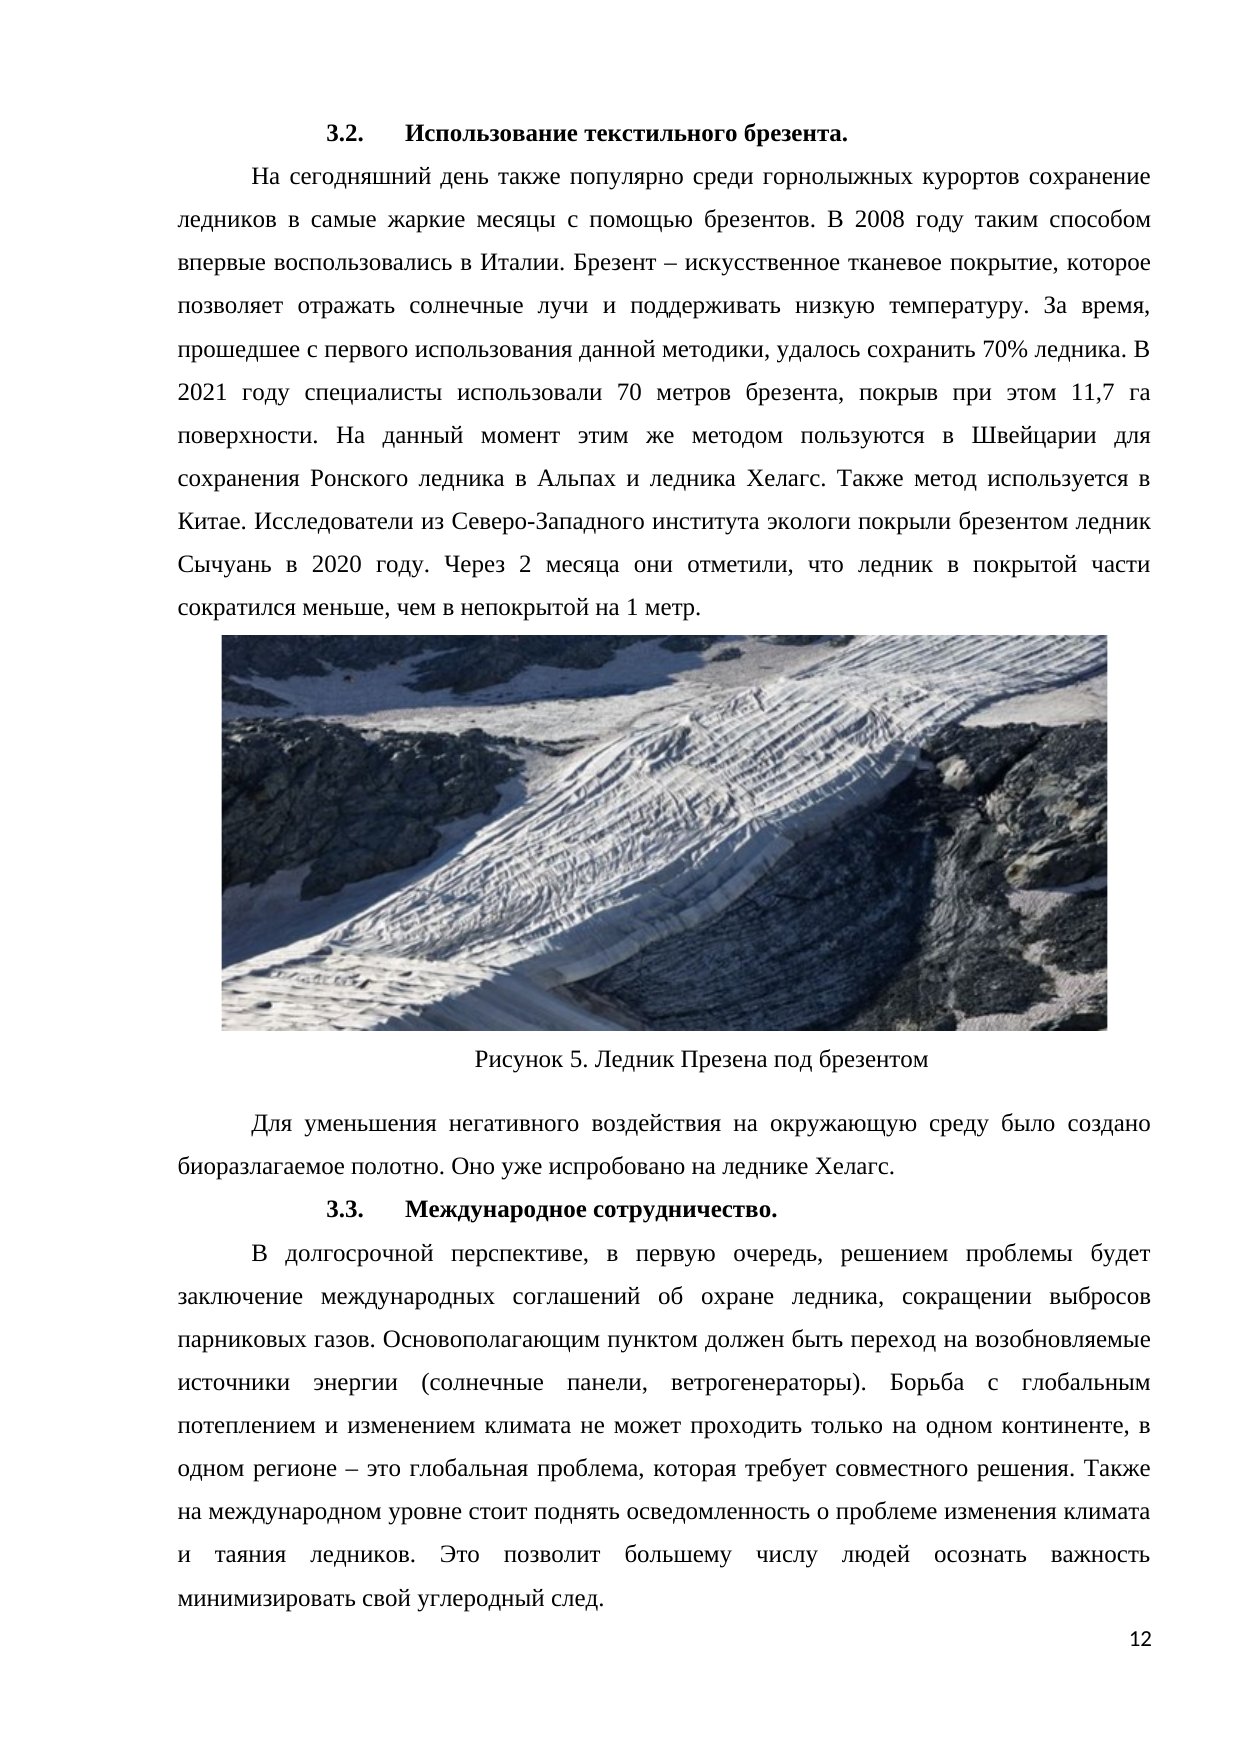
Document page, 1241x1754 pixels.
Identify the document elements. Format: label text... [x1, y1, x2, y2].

text На сегодняшний день также популярно среди горнолыжных курортов сохранение ледников в самые жаркие месяцы с помощью брезентов. В 2008 году таким способом впервые воспользовались в Италии. Брезент – искусственное тканевое покрытие, которое позволяет отражать солнечные лучи и поддерживать низкую температуру. За время, прошедшее с первого использования данной методики, удалось сохранить 70% ледника. В 2021 году специалисты использовали 70 метров брезента, покрыв при этом 11,7 га поверхности. На данный момент этим же методом пользуются в Швейцарии для сохранения Ронского ледника в Альпах и ледника Хелагс. Также метод используется в Китае. Исследователи из Северо-Западного института экологи покрыли брезентом ледник Сычуань в 2020 году. Через 2 месяца они отметили, что ледник в покрытой части сократился меньше, чем в непокрытой на 1 метр. [177, 161, 1152, 621]
list Использование текстильного брезента. [252, 118, 1152, 147]
text Рисунок 5. Ледник Презена под брезентом [177, 1044, 1152, 1073]
list Международное сотрудничество. [252, 1194, 1152, 1223]
picture [221, 635, 1108, 1031]
text Для уменьшения негативного воздействия на окружающую среду было создано биоразлагаемое полотно. Оно уже испробовано на леднике Хелагс. [177, 1108, 1152, 1180]
text В долгосрочной перспективе, в первую очередь, решением проблемы будет заключение международных соглашений об охране ледника, сокращении выбросов парниковых газов. Основополагающим пунктом должен быть переход на возобновляемые источники энергии (солнечные панели, ветрогенераторы). Борьба с глобальным потеплением и изменением климата не может проходить только на одном континенте, в одном регионе – это глобальная проблема, которая требует совместного решения. Также на международном уровне стоит поднять осведомленность о проблеме изменения климата и таяния ледников. Это позволит большему числу людей осознать важность минимизировать свой углеродный след. [177, 1238, 1152, 1611]
